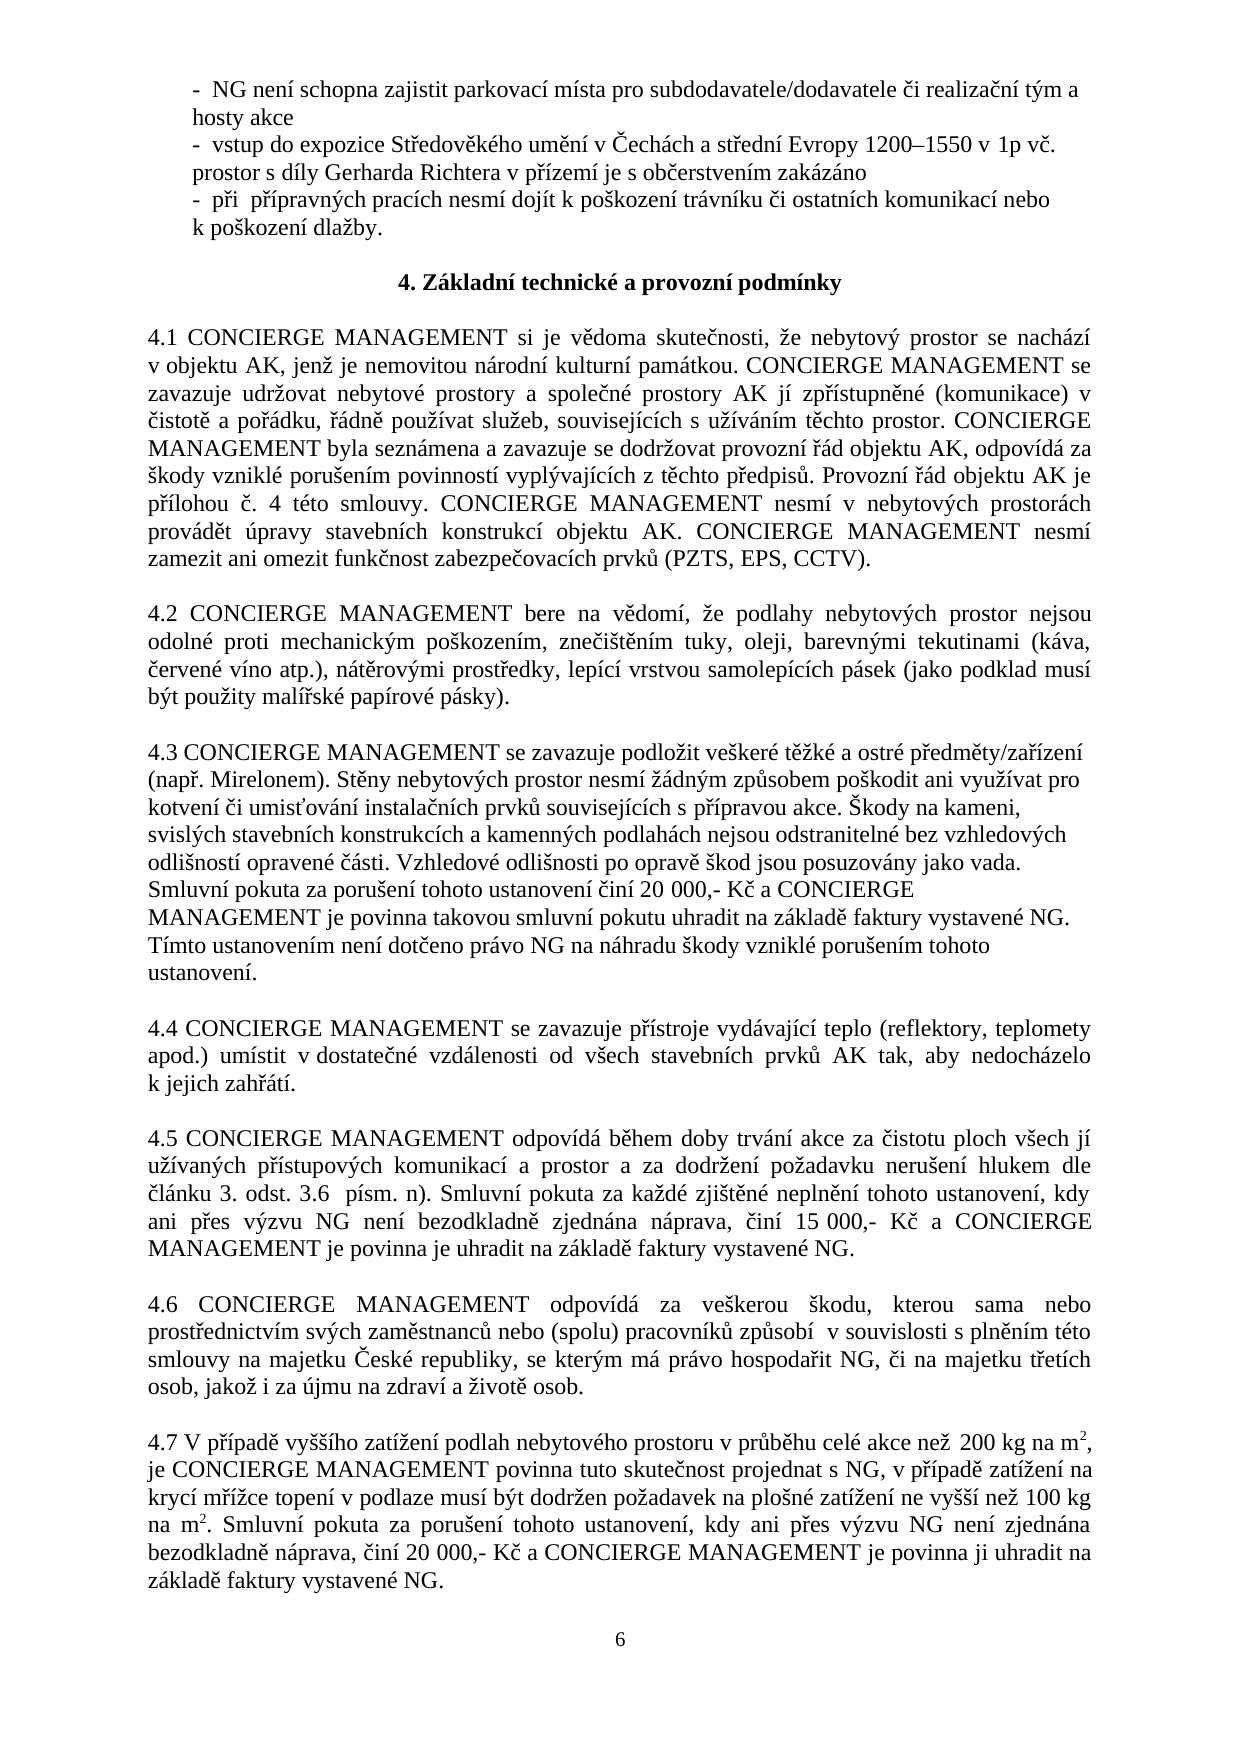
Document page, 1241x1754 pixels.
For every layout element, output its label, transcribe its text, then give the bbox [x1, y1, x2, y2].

text 4.5 CONCIERGE MANAGEMENT odpovídá během doby trvání akce za čistotu ploch všech jí užívaných přístupových komunikací a prostor a za dodržení požadavku nerušení hlukem dle článku 3. odst. 3.6 písm. n). Smluvní pokuta za každé zjištěné neplnění tohoto ustanovení, kdy ani přes výzvu NG není bezodkladně zjednána náprava, činí 15 000,- Kč a CONCIERGE MANAGEMENT je povinna je uhradit na základě faktury vystavené NG. [148, 1124, 1092, 1262]
text - vstup do expozice Středověkého umění v Čechách a střední Evropy 1200–1550 v 1p vč. prostor s díly Gerharda Richtera v přízemí je s občerstvením zakázáno [192, 130, 1092, 185]
text 4.3 CONCIERGE MANAGEMENT se zavazuje podložit veškeré těžké a ostré předměty/zařízení (např. Mirelonem). Stěny nebytových prostor nesmí žádným způsobem poškodit ani využívat pro kotvení či umisťování instalačních prvků souvisejících s přípravou akce. Škody na kameni, svislých stavebních konstrukcích a kamenných podlahách nejsou odstranitelné bez vzhledových odlišností opravené části. Vzhledové odlišnosti po opravě škod jsou posuzovány jako vada. Smluvní pokuta za porušení tohoto ustanovení činí 20 000,- Kč a CONCIERGE MANAGEMENT je povinna takovou smluvní pokutu uhradit na základě faktury vystavené NG. Tímto ustanovením není dotčeno právo NG na náhradu škody vzniklé porušením tohoto ustanovení. [148, 737, 1092, 986]
text - NG není schopna zajistit parkovací místa pro subdodavatele/dodavatele či realizační tým a hosty akce [192, 75, 1092, 130]
text 4.6 CONCIERGE MANAGEMENT odpovídá za veškerou škodu, kterou sama nebo prostřednictvím svých zaměstnanců nebo (spolu) pracovníků způsobí v souvislosti s plněním této smlouvy na majetku České republiky, se kterým má právo hospodařit NG, či na majetku třetích osob, jakož i za újmu na zdraví a životě osob. [148, 1289, 1092, 1400]
text 4.1 CONCIERGE MANAGEMENT si je vědoma skutečnosti, že nebytový prostor se nachází v objektu AK, jenž je nemovitou národní kulturní památkou. CONCIERGE MANAGEMENT se zavazuje udržovat nebytové prostory a společné prostory AK jí zpřístupněné (komunikace) v čistotě a pořádku, řádně používat služeb, souvisejících s užíváním těchto prostor. CONCIERGE MANAGEMENT byla seznámena a zavazuje se dodržovat provozní řád objektu AK, odpovídá za škody vzniklé porušením povinností vyplývajících z těchto předpisů. Provozní řád objektu AK je přílohou č. 4 této smlouvy. CONCIERGE MANAGEMENT nesmí v nebytových prostorách provádět úpravy stavebních konstrukcí objektu AK. CONCIERGE MANAGEMENT nesmí zamezit ani omezit funkčnost zabezpečovacích prvků (PZTS, EPS, CCTV). [148, 323, 1092, 572]
text 4.4 CONCIERGE MANAGEMENT se zavazuje přístroje vydávající teplo (reflektory, teplomety apod.) umístit v dostatečné vzdálenosti od všech stavebních prvků AK tak, aby nedocházelo k jejich zahřátí. [148, 1013, 1092, 1096]
text - při přípravných pracích nesmí dojít k poškození trávníku či ostatních komunikací nebo k poškození dlažby. [192, 185, 1092, 241]
text 4.2 CONCIERGE MANAGEMENT bere na vědomí, že podlahy nebytových prostor nejsou odolné proti mechanickým poškozením, znečištěním tuky, oleji, barevnými tekutinami (káva, červené víno atp.), nátěrovými prostředky, lepící vrstvou samolepících pásek (jako podklad musí být použity malířské papírové pásky). [148, 599, 1092, 710]
text 4. Základní technické a provozní podmínky [148, 268, 1092, 296]
text 4.7 V případě vyššího zatížení podlah nebytového prostoru v průběhu celé akce než 200 kg na m2, je CONCIERGE MANAGEMENT povinna tuto skutečnost projednat s NG, v případě zatížení na krycí mřížce topení v podlaze musí být dodržen požadavek na plošné zatížení ne vyšší než 100 kg na m2. Smluvní pokuta za porušení tohoto ustanovení, kdy ani přes výzvu NG není zjednána bezodkladně náprava, činí 20 000,- Kč a CONCIERGE MANAGEMENT je povinna ji uhradit na základě faktury vystavené NG. [148, 1428, 1092, 1593]
